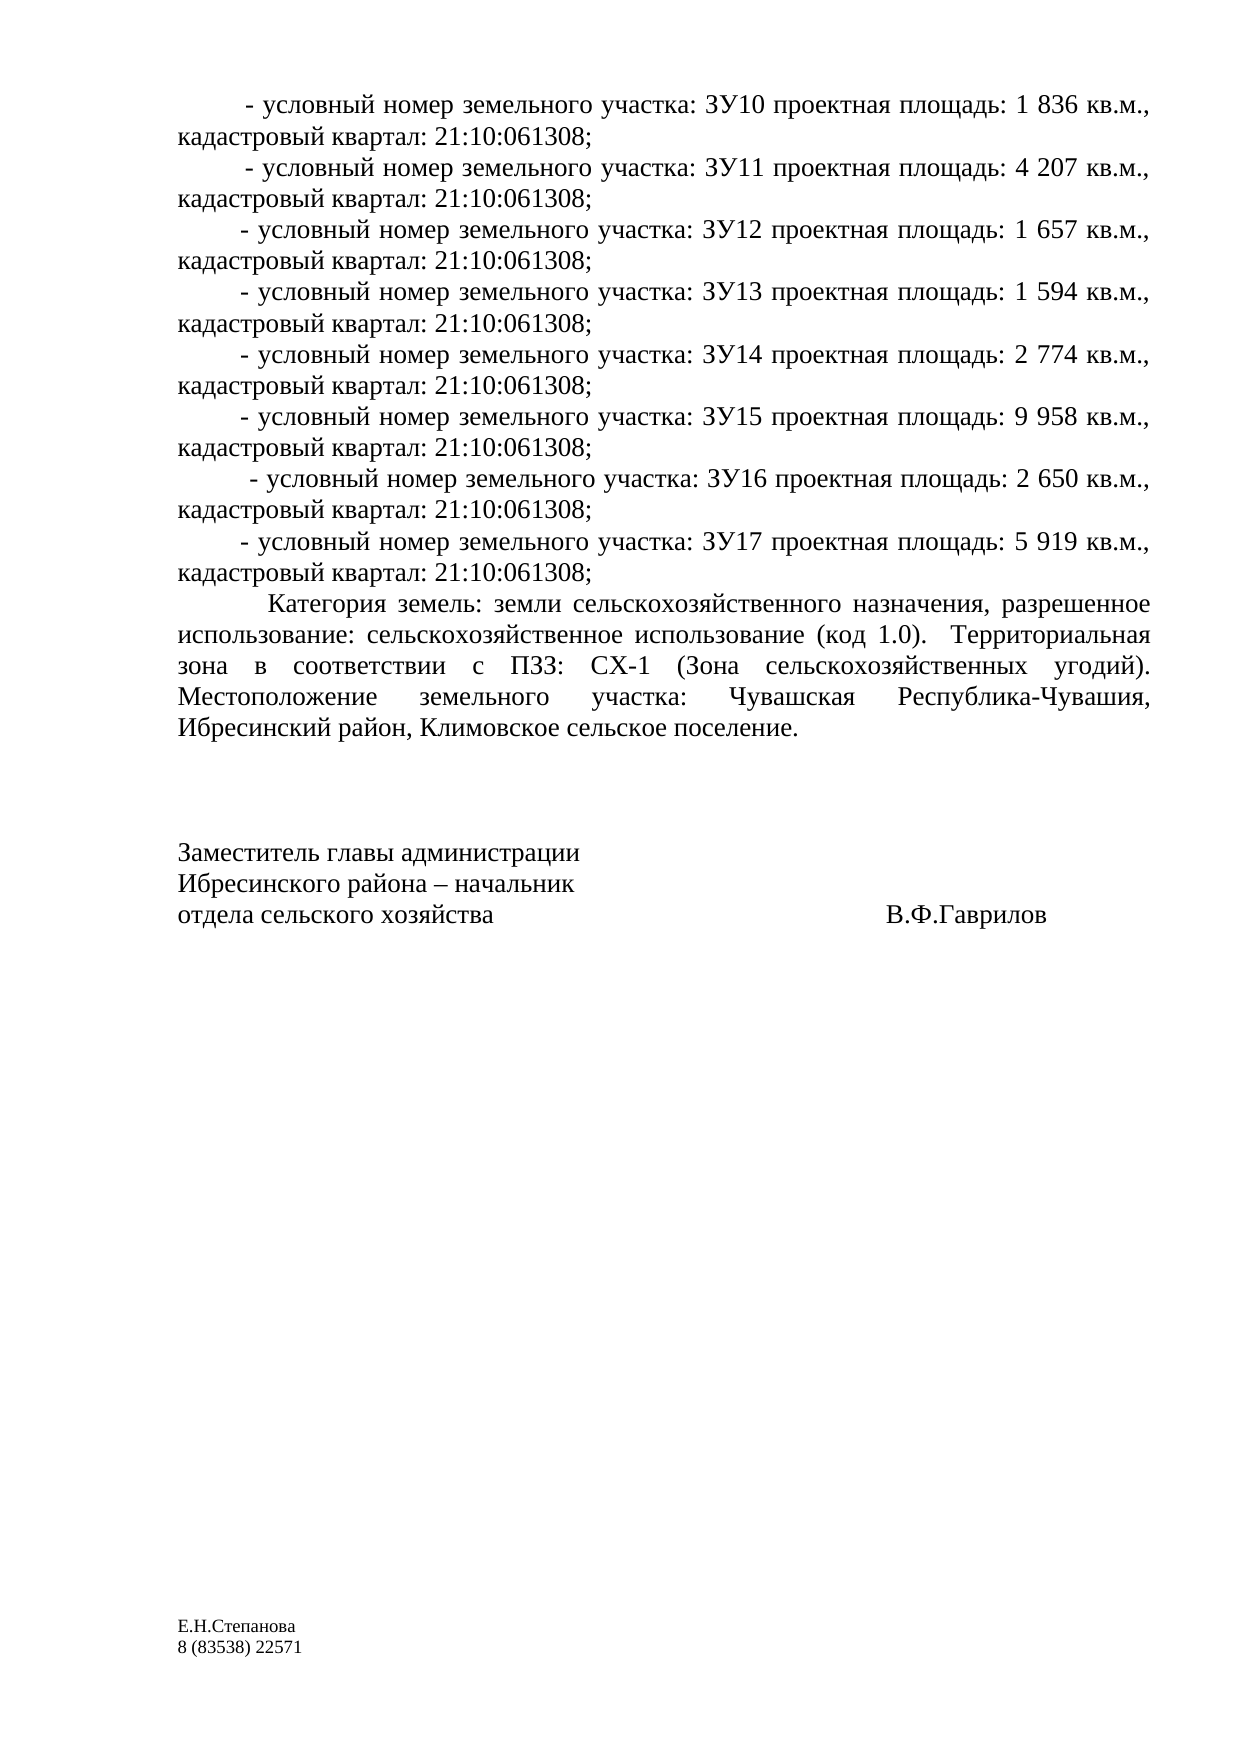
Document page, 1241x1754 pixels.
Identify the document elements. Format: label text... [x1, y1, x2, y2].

text Ибресинского района – начальник [177, 867, 1152, 898]
text - условный номер земельного участка: ЗУ11 проектная площадь: 4 207 кв.м., кадастровый квартал: 21:10:061308; [177, 151, 1152, 213]
text 8 (83538) 22571 [177, 1636, 1152, 1658]
text - условный номер земельного участка: ЗУ12 проектная площадь: 1 657 кв.м., кадастровый квартал: 21:10:061308; [177, 213, 1152, 276]
text Заместитель главы администрации [177, 836, 1152, 867]
text - условный номер земельного участка: ЗУ14 проектная площадь: 2 774 кв.м., кадастровый квартал: 21:10:061308; [177, 338, 1152, 400]
text Категория земель: земли сельскохозяйственного назначения, разрешенное использование: сельскохозяйственное использование (код 1.0). Территориальная зона в соответствии с ПЗЗ: СХ-1 (Зона сельскохозяйственных угодий). Местоположение земельного участка: Чувашская Республика-Чувашия, Ибресинский район, Климовское сельское поселение. [177, 587, 1152, 743]
text - условный номер земельного участка: ЗУ10 проектная площадь: 1 836 кв.м., кадастровый квартал: 21:10:061308; [177, 89, 1152, 151]
text отдела сельского хозяйства В.Ф.Гаврилов [177, 898, 1152, 929]
text - условный номер земельного участка: ЗУ16 проектная площадь: 2 650 кв.м., кадастровый квартал: 21:10:061308; [177, 462, 1152, 525]
text - условный номер земельного участка: ЗУ17 проектная площадь: 5 919 кв.м., кадастровый квартал: 21:10:061308; [177, 525, 1152, 587]
text - условный номер земельного участка: ЗУ15 проектная площадь: 9 958 кв.м., кадастровый квартал: 21:10:061308; [177, 400, 1152, 462]
text Е.Н.Степанова [177, 1615, 1152, 1636]
text - условный номер земельного участка: ЗУ13 проектная площадь: 1 594 кв.м., кадастровый квартал: 21:10:061308; [177, 276, 1152, 338]
